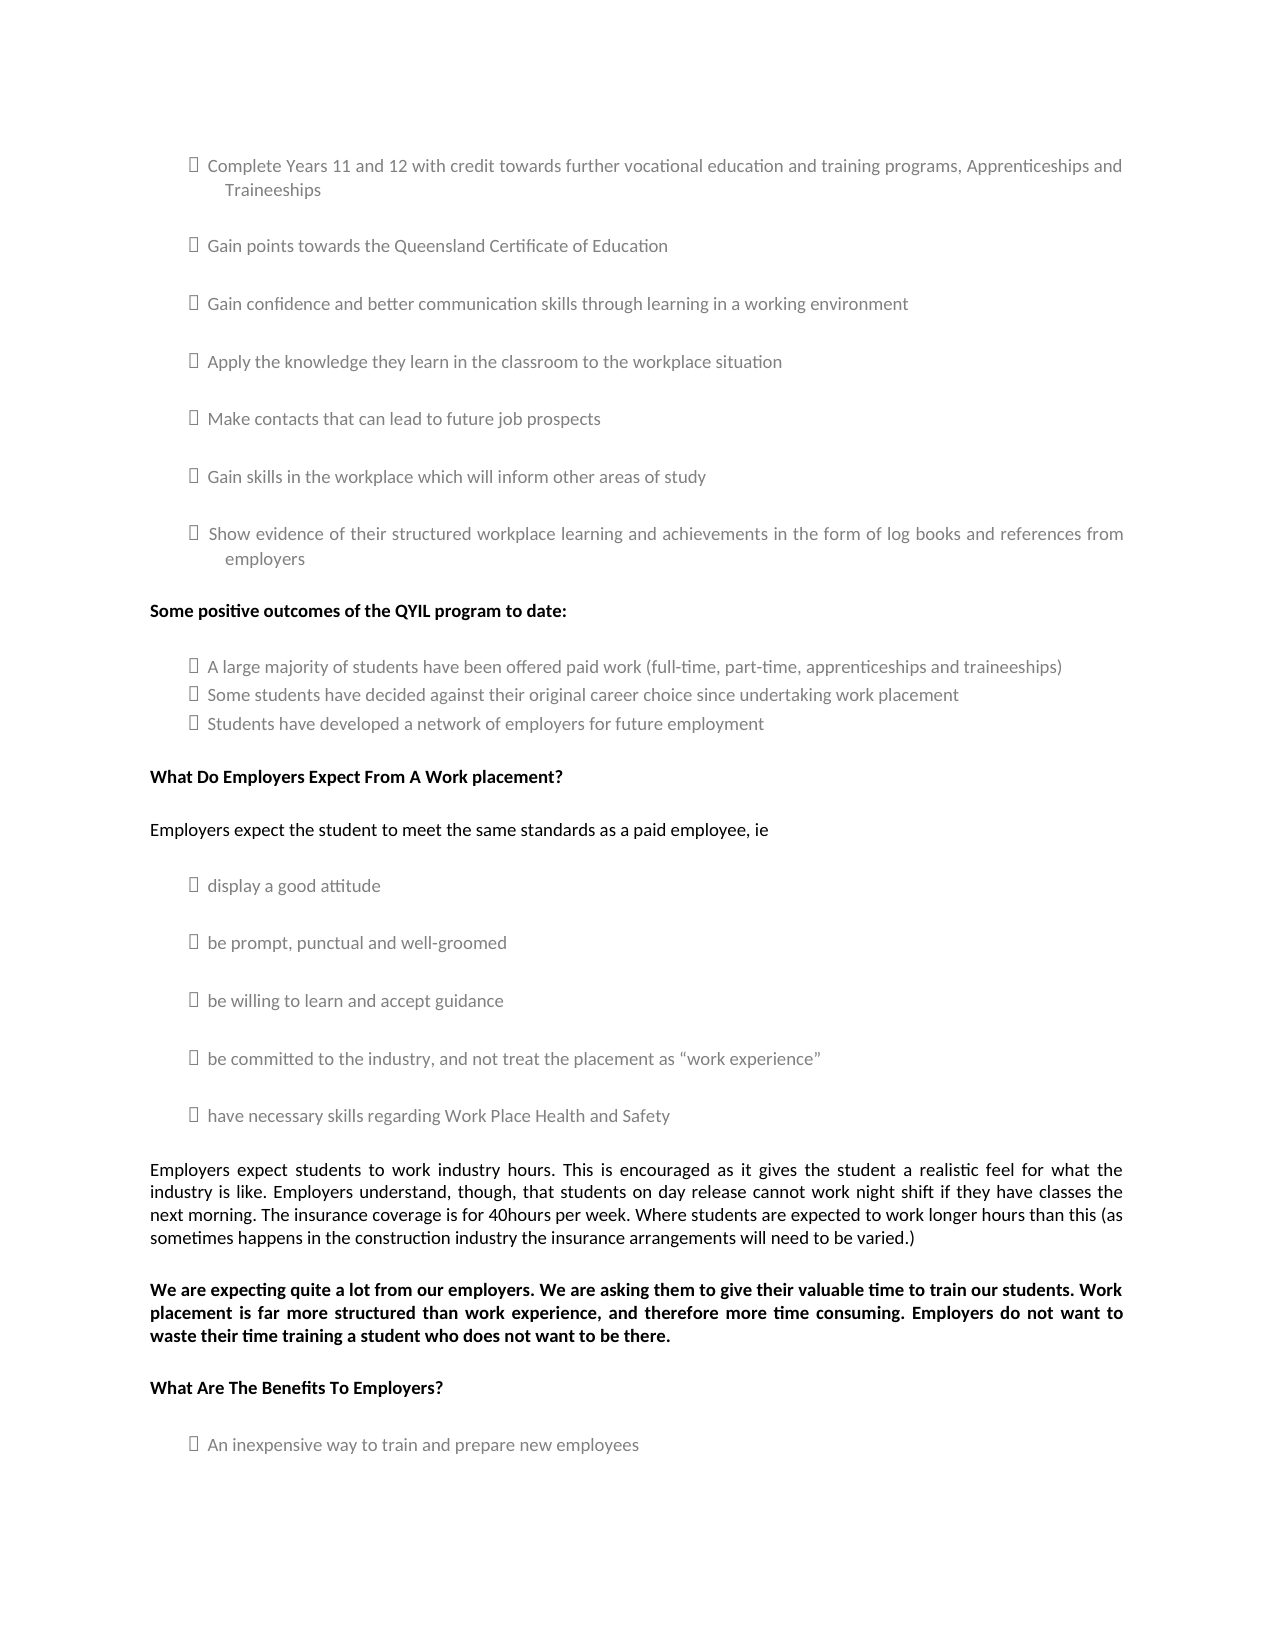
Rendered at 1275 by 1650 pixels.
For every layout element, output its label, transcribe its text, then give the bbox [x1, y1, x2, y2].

text  display a good attitude [187, 870, 1125, 898]
text Employers expect the student to meet the same standards as a paid employee, ie [150, 818, 1125, 841]
text  have necessary skills regarding Work Place Health and Safety [187, 1100, 1125, 1129]
text  Gain skills in the workplace which will inform other areas of study [187, 461, 1125, 489]
text Some positive outcomes of the QYIL program to date: [150, 599, 1125, 622]
text  Show evidence of their structured workplace learning and achievements in the form of log books and references from employers [187, 518, 1125, 570]
text We are expecting quite a lot from our employers. We are asking them to give their valuable time to train our students. Work placement is far more structured than work experience, and therefore more time consuming. Employers do not want to waste their time training a student who does not want to be there. [150, 1279, 1125, 1347]
text  An inexpensive way to train and prepare new employees [187, 1429, 1125, 1457]
text  Gain confidence and better communication skills through learning in a working environment [187, 288, 1125, 317]
text What Are The Benefits To Employers? [150, 1377, 1125, 1399]
text  Apply the knowledge they learn in the classroom to the workplace situation [187, 346, 1125, 374]
text Employers expect students to work industry hours. This is encouraged as it gives the student a realistic feel for what the industry is like. Employers understand, though, that students on day release cannot work night shift if they have classes the next morning. The insurance coverage is for 40hours per week. Where students are expected to work longer hours than this (as sometimes happens in the construction industry the insurance arrangements will need to be varied.) [150, 1158, 1125, 1249]
text What Do Employers Expect From A Work placement? [150, 766, 1125, 788]
text  A large majority of students have been offered paid work (full-time, part-time, apprenticeships and traineeships) [187, 651, 1125, 679]
text  Complete Years 11 and 12 with credit towards further vocational education and training programs, Apprenticeships and Traineeships [187, 150, 1125, 201]
text  Gain points towards the Queensland Certificate of Education [187, 231, 1125, 259]
text  Make contacts that can lead to future job prospects [187, 403, 1125, 432]
text  be willing to learn and accept guidance [187, 985, 1125, 1013]
text  be prompt, punctual and well-groomed [187, 927, 1125, 956]
text  be committed to the industry, and not treat the placement as “work experience” [187, 1043, 1125, 1071]
text  Students have developed a network of employers for future employment [187, 708, 1125, 736]
text  Some students have decided against their original career choice since undertaking work placement [187, 679, 1125, 708]
